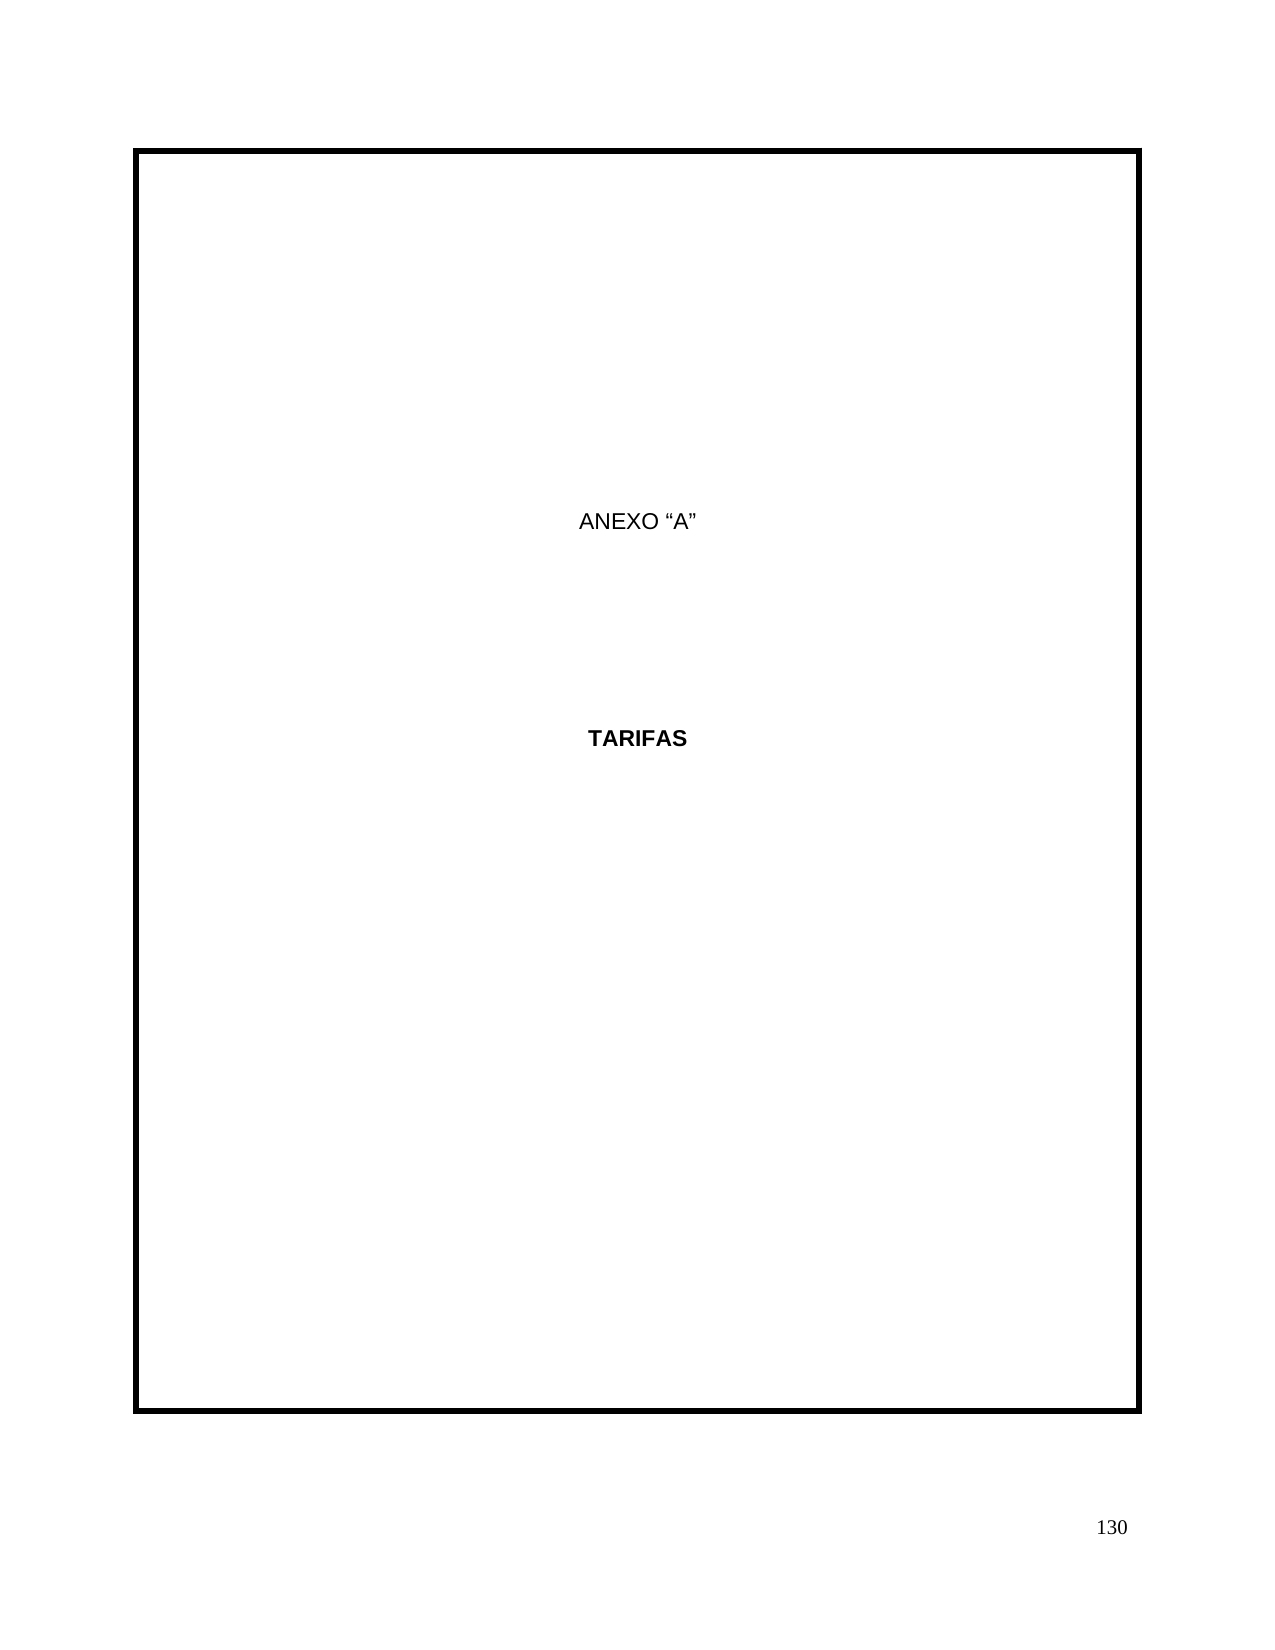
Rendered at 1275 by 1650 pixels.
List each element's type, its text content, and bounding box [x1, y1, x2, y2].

text TARIFAS [139, 717, 1136, 752]
text ANEXO “A” [139, 499, 1136, 534]
